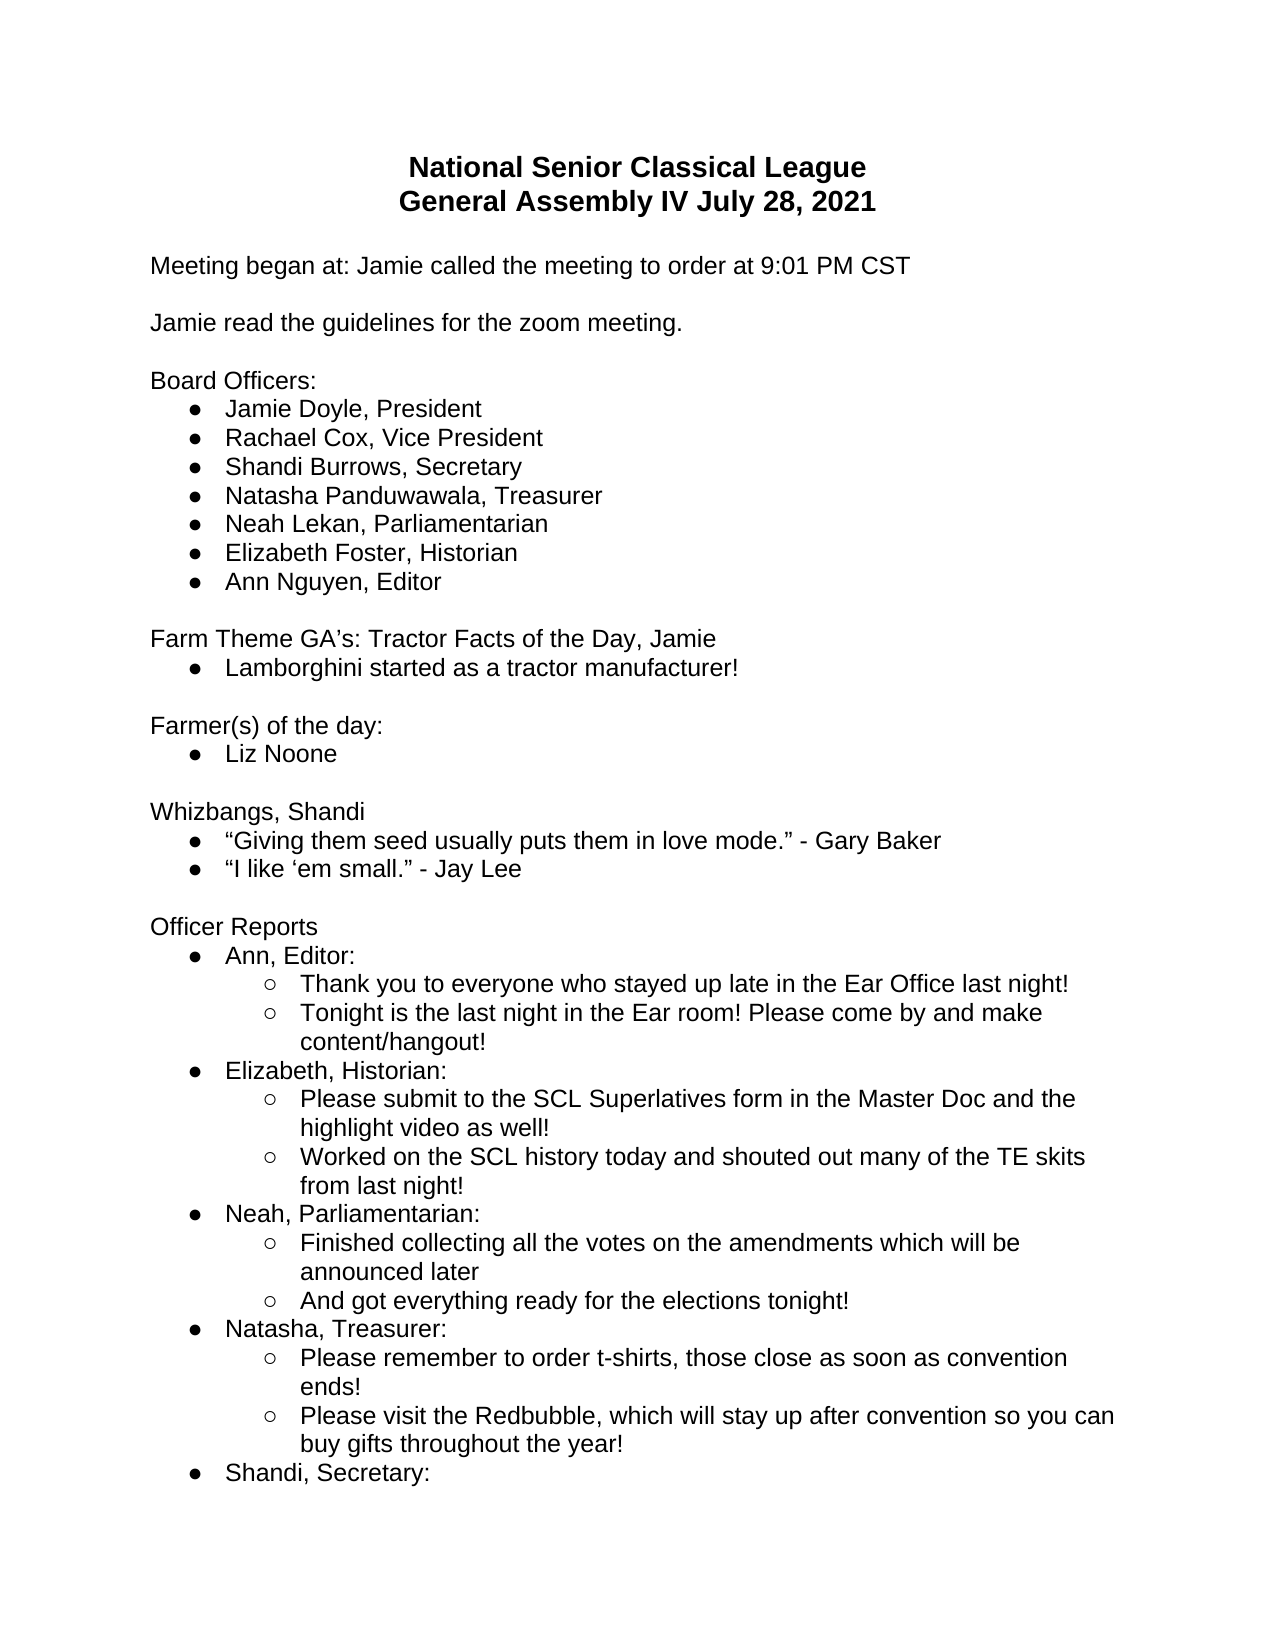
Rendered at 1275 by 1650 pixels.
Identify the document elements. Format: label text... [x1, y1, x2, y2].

list Jamie Doyle, President [187, 394, 1125, 423]
list Natasha, Treasurer: [187, 1314, 1125, 1343]
list Thank you to everyone who stayed up late in the Ear Office last night! [262, 969, 1125, 998]
list Ann Nguyen, Editor [187, 567, 1125, 596]
list Please submit to the SCL Superlatives form in the Master Doc and the highlight video as well! [262, 1084, 1125, 1142]
list “I like ‘em small.” - Jay Lee [187, 854, 1125, 883]
list Neah, Parliamentarian: [187, 1199, 1125, 1228]
list Natasha Panduwawala, Treasurer [187, 481, 1125, 509]
list Liz Noone [187, 739, 1125, 768]
text Officer Reports [150, 912, 1125, 941]
list Elizabeth Foster, Historian [187, 538, 1125, 567]
list Worked on the SCL history today and shouted out many of the TE skits from last night! [262, 1142, 1125, 1199]
list Shandi, Secretary: [187, 1458, 1125, 1487]
text General Assembly IV July 28, 2021 [150, 183, 1125, 217]
text National Senior Classical League [150, 150, 1125, 183]
text Jamie read the guidelines for the zoom meeting. [150, 308, 1125, 337]
list Shandi Burrows, Secretary [187, 452, 1125, 481]
list Ann, Editor: [187, 941, 1125, 969]
text Whizbangs, Shandi [150, 797, 1125, 826]
list And got everything ready for the elections tonight! [262, 1286, 1125, 1314]
list Rachael Cox, Vice President [187, 423, 1125, 452]
list “Giving them seed usually puts them in love mode.” - Gary Baker [187, 826, 1125, 854]
list Elizabeth, Historian: [187, 1056, 1125, 1084]
list Finished collecting all the votes on the amendments which will be announced later [262, 1228, 1125, 1286]
list Please visit the Redbubble, which will stay up after convention so you can buy gifts throughout the year! [262, 1401, 1125, 1458]
text Farmer(s) of the day: [150, 711, 1125, 739]
text Farm Theme GA’s: Tractor Facts of the Day, Jamie [150, 624, 1125, 653]
list Neah Lekan, Parliamentarian [187, 509, 1125, 538]
text Meeting began at: Jamie called the meeting to order at 9:01 PM CST [150, 251, 1125, 279]
list Please remember to order t-shirts, those close as soon as convention ends! [262, 1343, 1125, 1401]
list Tonight is the last night in the Ear room! Please come by and make content/hangout! [262, 998, 1125, 1056]
text Board Officers: [150, 366, 1125, 394]
list Lamborghini started as a tractor manufacturer! [187, 653, 1125, 682]
